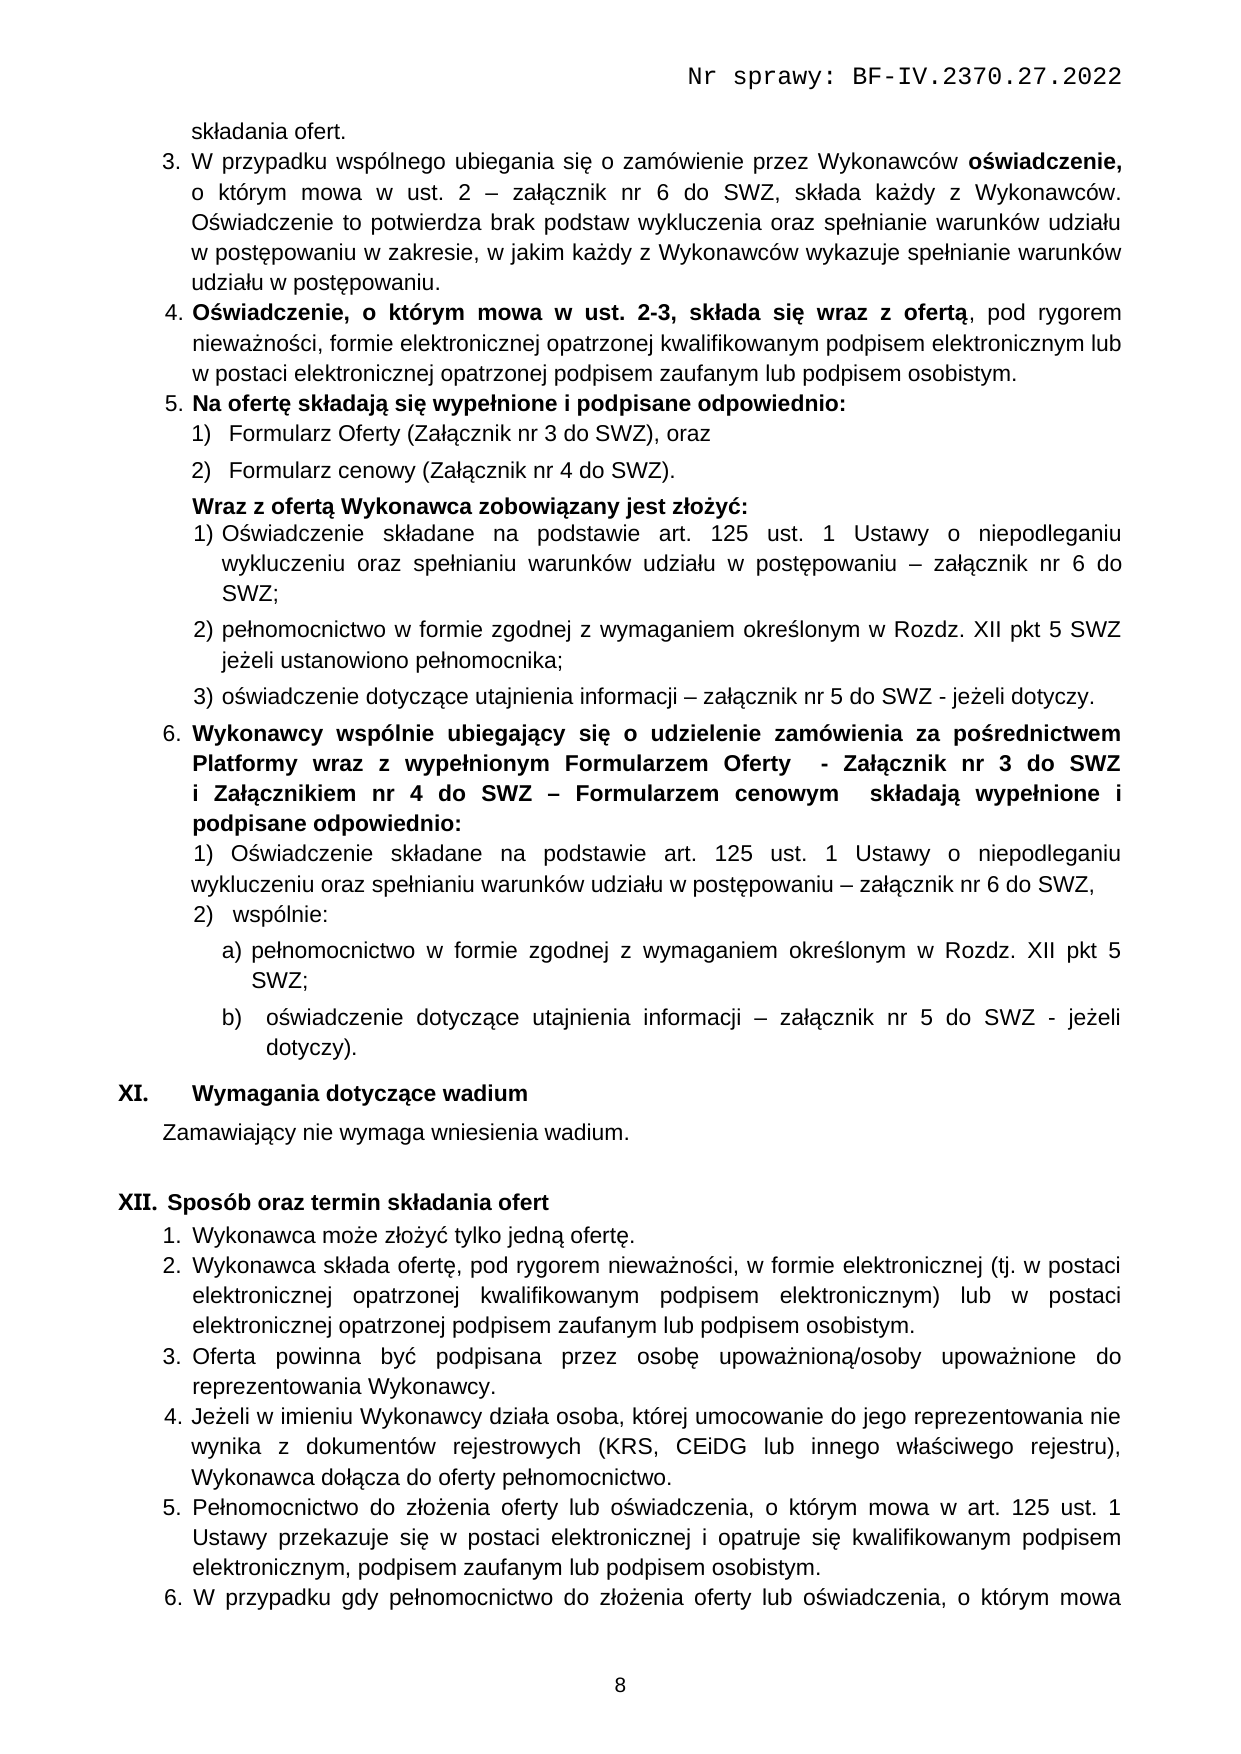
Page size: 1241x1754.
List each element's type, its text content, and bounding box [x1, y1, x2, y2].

list pełnomocnictwo w formie zgodnej z wymaganiem określonym w Rozdz. XII pkt 5 SWZ; [222, 937, 1122, 994]
list Oświadczenie składane na podstawie art. 125 ust. 1 Ustawy o niepodleganiu wykluczeniu oraz spełnianiu warunków udziału w postępowaniu – załącznik nr 6 do SWZ, [191, 840, 1122, 897]
list Oświadczenie składane na podstawie art. 125 ust. 1 Ustawy o niepodleganiu wykluczeniu oraz spełnianiu warunków udziału w postępowaniu – załącznik nr 6 do SWZ; [193, 519, 1122, 606]
list pełnomocnictwo w formie zgodnej z wymaganiem określonym w Rozdz. XII pkt 5 SWZ jeżeli ustanowiono pełnomocnika; [193, 616, 1122, 673]
list Wykonawca może złożyć tylko jedną ofertę. [162, 1222, 1122, 1248]
list wspólnie: [191, 901, 1122, 927]
list Jeżeli w imieniu Wykonawcy działa osoba, której umocowanie do jego reprezentowania nie wynika z dokumentów rejestrowych (KRS, CEiDG lub innego właściwego rejestru), Wykonawca dołącza do oferty pełnomocnictwo. [164, 1403, 1122, 1490]
list Oświadczenie, o którym mowa w ust. 2-3, składa się wraz z ofertą, pod rygorem nieważności, formie elektronicznej opatrzonej kwalifikowanym podpisem elektronicznym lub w postaci elektronicznej opatrzonej podpisem zaufanym lub podpisem osobistym. [164, 299, 1122, 386]
list Wykonawcy wspólnie ubiegający się o udzielenie zamówienia za pośrednictwem Platformy wraz z wypełnionym Formularzem Oferty - Załącznik nr 3 do SWZ i Załącznikiem nr 4 do SWZ – Formularzem cenowym składają wypełnione i podpisane odpowiednio: [162, 719, 1122, 836]
list Formularz cenowy (Załącznik nr 4 do SWZ). [191, 457, 1122, 483]
text Zamawiający nie wymaga wniesienia wadium. [162, 1119, 1122, 1181]
list Sposób oraz termin składania ofert [118, 1186, 1122, 1217]
list oświadczenie dotyczące utajnienia informacji – załącznik nr 5 do SWZ - jeżeli dotyczy). [222, 1004, 1122, 1060]
list oświadczenie dotyczące utajnienia informacji – załącznik nr 5 do SWZ - jeżeli dotyczy. [193, 683, 1122, 709]
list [164, 1584, 1122, 1611]
list Formularz Oferty (Załącznik nr 3 do SWZ), oraz [191, 420, 1122, 447]
list Wymagania dotyczące wadium [118, 1077, 1122, 1108]
list W przypadku wspólnego ubiegania się o zamówienie przez Wykonawców oświadczenie, o którym mowa w ust. 2 – załącznik nr 6 do SWZ, składa każdy z Wykonawców. Oświadczenie to potwierdza brak podstaw wykluczenia oraz spełnianie warunków udziału w postępowaniu w zakresie, w jakim każdy z Wykonawców wykazuje spełnianie warunków udziału w postępowaniu. [162, 148, 1122, 296]
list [162, 118, 1122, 144]
list Na ofertę składają się wypełnione i podpisane odpowiednio: [164, 390, 1122, 416]
list Pełnomocnictwo do złożenia oferty lub oświadczenia, o którym mowa w art. 125 ust. 1 Ustawy przekazuje się w postaci elektronicznej i opatruje się kwalifikowanym podpisem elektronicznym, podpisem zaufanym lub podpisem osobistym. [162, 1494, 1122, 1581]
list Wykonawca składa ofertę, pod rygorem nieważności, w formie elektronicznej (tj. w postaci elektronicznej opatrzonej kwalifikowanym podpisem elektronicznym) lub w postaci elektronicznej opatrzonej podpisem zaufanym lub podpisem osobistym. [162, 1252, 1122, 1339]
list Oferta powinna być podpisana przez osobę upoważnioną/osoby upoważnione do reprezentowania Wykonawcy. [162, 1343, 1122, 1399]
text Wraz z ofertą Wykonawca zobowiązany jest złożyć: [192, 493, 1116, 519]
